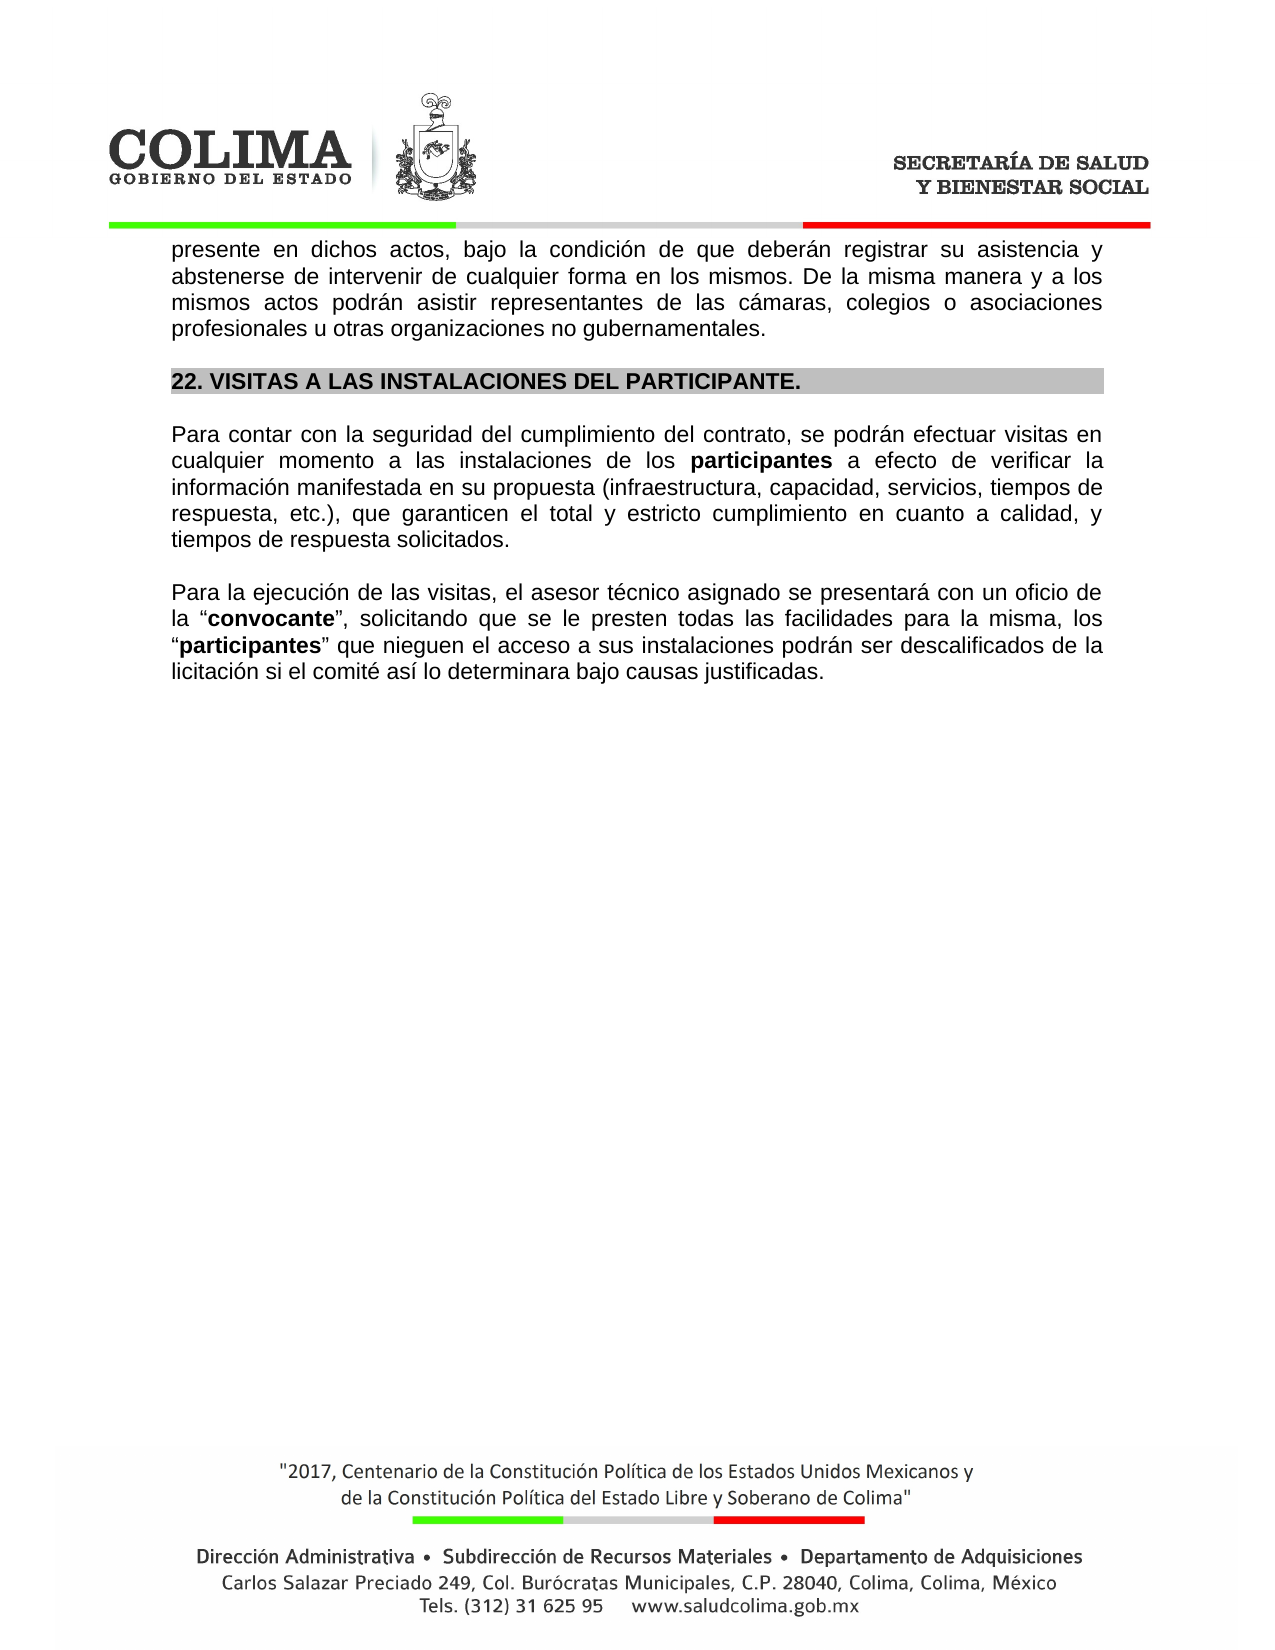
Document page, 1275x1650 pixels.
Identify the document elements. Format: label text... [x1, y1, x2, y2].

text 22. VISITAS A LAS INSTALACIONES DEL PARTICIPANTE. [171, 368, 1104, 394]
text Para la ejecución de las visitas, el asesor técnico asignado se presentará con un oficio de la “convocante”, solicitando que se le presten todas las facilidades para la misma, los “participantes” que nieguen el acceso a sus instalaciones podrán ser descalificados de la licitación si el comité así lo determinara bajo causas justificadas. [171, 579, 1104, 684]
text Para contar con la seguridad del cumplimiento del contrato, se podrán efectuar visitas en cualquier momento a las instalaciones de los participantes a efecto de verificar la información manifestada en su propuesta (infraestructura, capacidad, servicios, tiempos de respuesta, etc.), que garanticen el total y estricto cumplimiento en cuanto a calidad, y tiempos de respuesta solicitados. [171, 421, 1104, 552]
picture [0, 7, 1261, 238]
picture [55, 1446, 1238, 1650]
